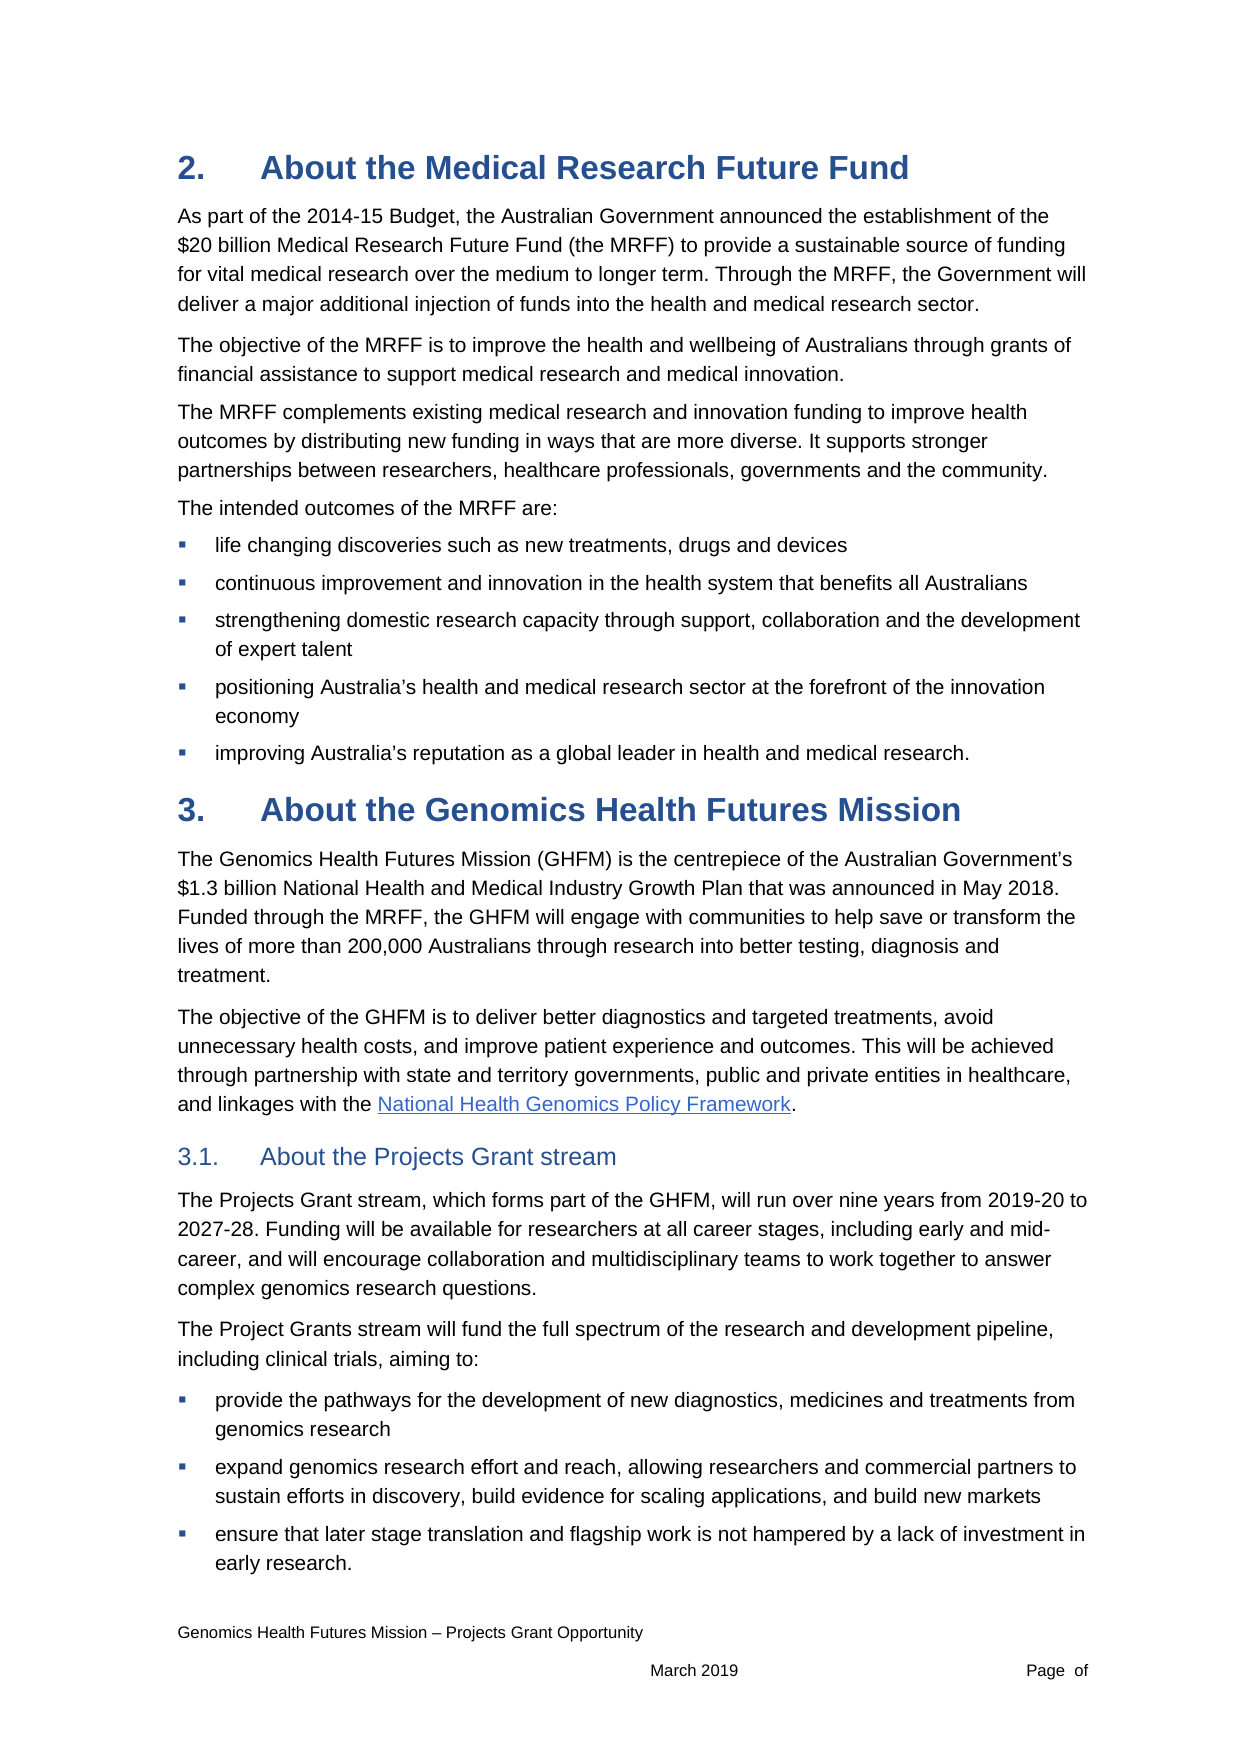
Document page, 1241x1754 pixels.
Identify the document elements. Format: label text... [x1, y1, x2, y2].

list positioning Australia’s health and medical research sector at the forefront of the innovation economy [177, 669, 1092, 728]
text As part of the 2014-15 Budget, the Australian Government announced the establishment of the $20 billion Medical Research Future Fund (the MRFF) to provide a sustainable source of funding for vital medical research over the medium to longer term. Through the MRFF, the Government will deliver a major additional injection of funds into the health and medical research sector. [177, 199, 1092, 315]
text The objective of the GHFM is to deliver better diagnostics and targeted treatments, avoid unnecessary health costs, and improve patient experience and outcomes. This will be achieved through partnership with state and territory governments, public and private entities in healthcare, and linkages with the National Health Genomics Policy Framework. [177, 999, 1092, 1116]
list provide the pathways for the development of new diagnostics, medicines and treatments from genomics research [177, 1383, 1092, 1441]
list improving Australia’s reputation as a global leader in health and medical research. [177, 736, 1092, 765]
list continuous improvement and innovation in the health system that benefits all Australians [177, 565, 1092, 594]
text The Projects Grant stream, which forms part of the GHFM, will run over nine years from 2019-20 to 2027-28. Funding will be available for researchers at all career stages, including early and mid-career, and will encourage collaboration and multidisciplinary teams to work together to answer complex genomics research questions. [177, 1183, 1092, 1299]
list expand genomics research effort and reach, allowing researchers and commercial partners to sustain efforts in discovery, build evidence for scaling applications, and build new markets [177, 1449, 1092, 1508]
list life changing discoveries such as new treatments, drugs and devices [177, 528, 1092, 557]
subtitle About the Genomics Health Futures Mission [177, 790, 1092, 829]
subtitle About the Projects Grant stream [177, 1141, 1092, 1170]
list The MRFF complements existing medical research and innovation funding to improve health outcomes by distributing new funding in ways that are more diverse. It supports stronger partnerships between researchers, healthcare professionals, governments and the community. [177, 394, 1092, 482]
text The intended outcomes of the MRFF are: [177, 490, 1092, 519]
list strengthening domestic research capacity through support, collaboration and the development of expert talent [177, 603, 1092, 661]
text The Project Grants stream will fund the full spectrum of the research and development pipeline, including clinical trials, aiming to: [177, 1312, 1092, 1370]
text The Genomics Health Futures Mission (GHFM) is the centrepiece of the Australian Government’s $1.3 billion National Health and Medical Industry Growth Plan that was announced in May 2018. Funded through the MRFF, the GHFM will engage with communities to help save or transform the lives of more than 200,000 Australians through research into better testing, diagnosis and treatment. [177, 841, 1092, 987]
text The objective of the MRFF is to improve the health and wellbeing of Australians through grants of financial assistance to support medical research and medical innovation. [177, 328, 1092, 386]
list ensure that later stage translation and flagship work is not hampered by a lack of investment in early research. [177, 1516, 1092, 1574]
subtitle About the Medical Research Future Fund [177, 148, 1092, 186]
